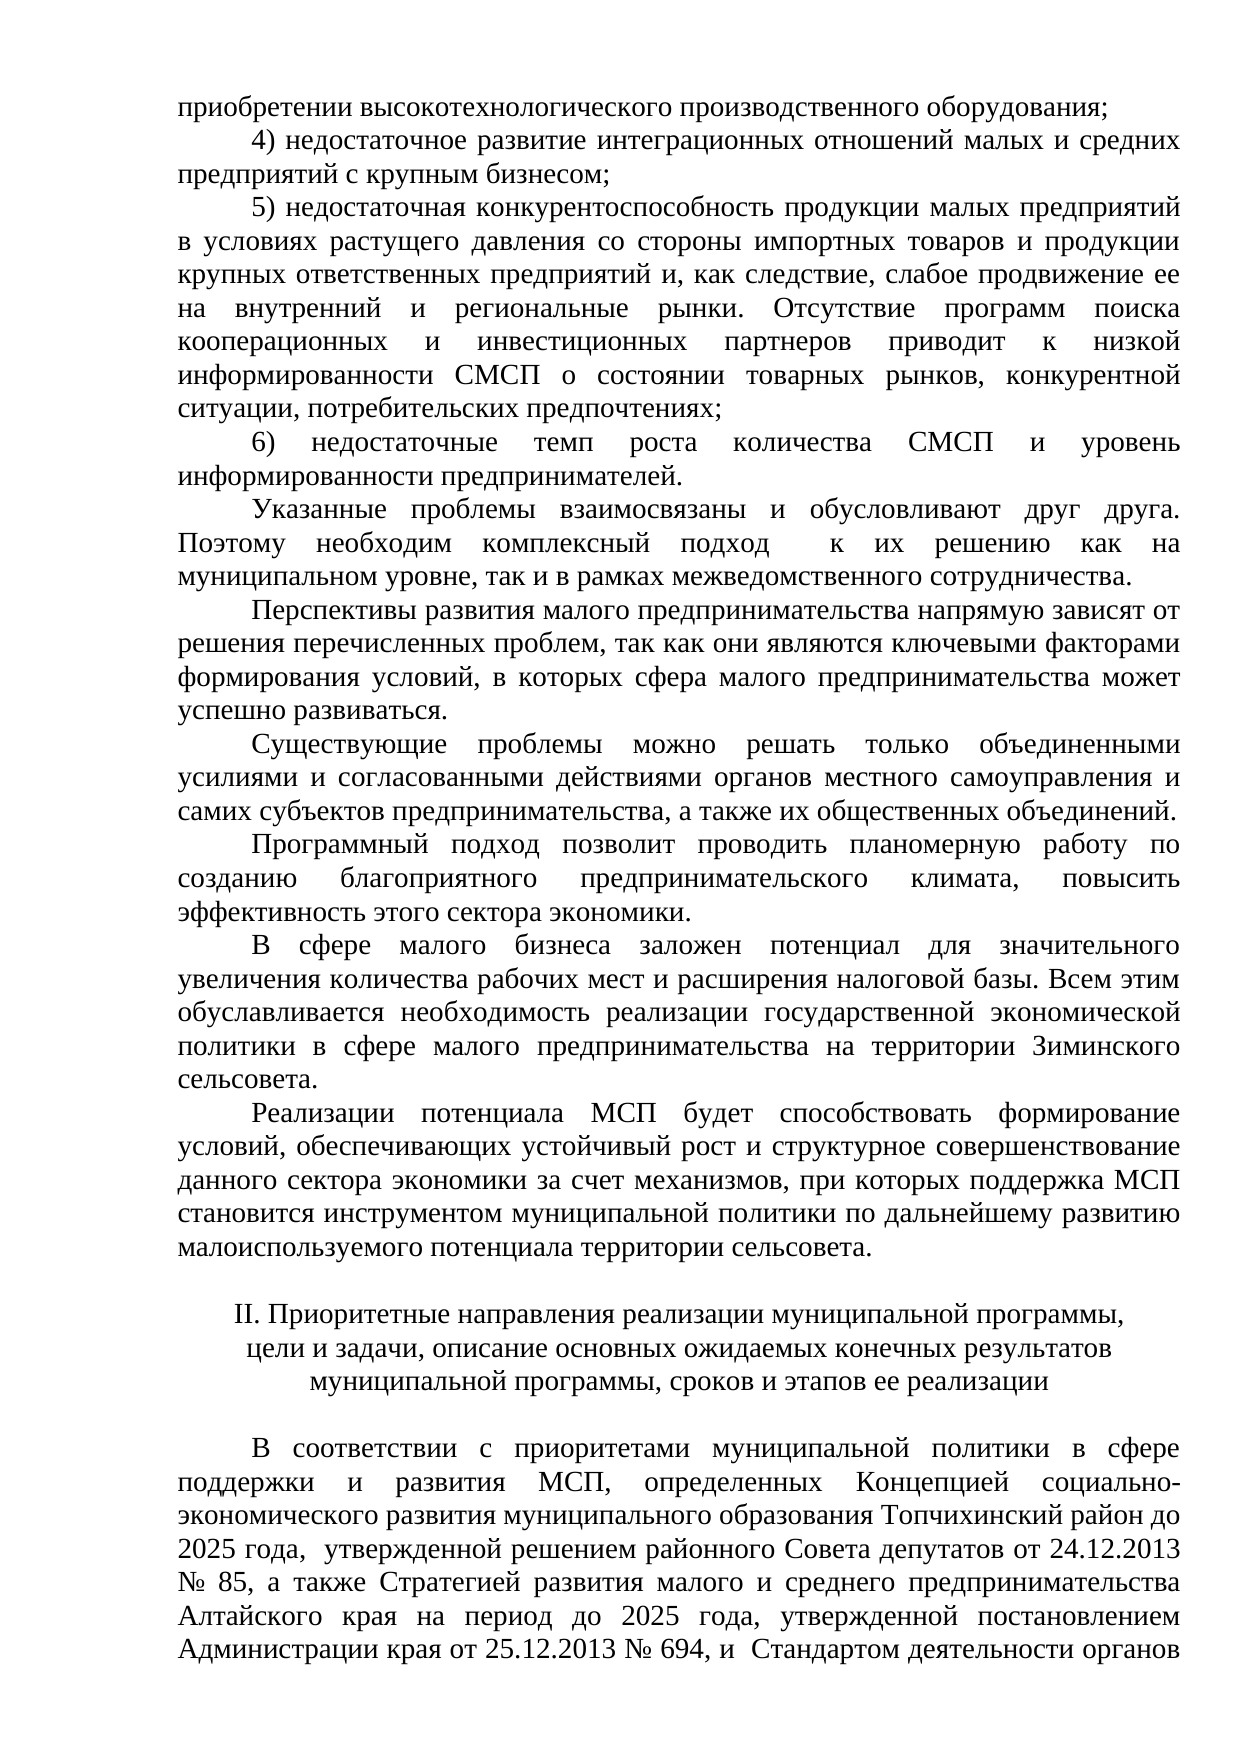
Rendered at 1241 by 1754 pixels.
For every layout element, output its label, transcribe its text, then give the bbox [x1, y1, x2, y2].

text II. Приоритетные направления реализации муниципальной программы, [177, 1296, 1181, 1330]
text Перспективы развития малого предпринимательства напрямую зависят от решения перечисленных проблем, так как они являются ключевыми факторами формирования условий, в которых сфера малого предпринимательства может успешно развиваться. [177, 592, 1181, 726]
text Указанные проблемы взаимосвязаны и обусловливают друг друга. Поэтому необходим комплексный подход к их решению как на муниципальном уровне, так и в рамках межведомственного сотрудничества. [177, 491, 1181, 592]
text 4) недостаточное развитие интеграционных отношений малых и средних предприятий с крупным бизнесом; [177, 122, 1181, 189]
text В сфере малого бизнеса заложен потенциал для значительного увеличения количества рабочих мест и расширения налоговой базы. Всем этим обуславливается необходимость реализации государственной экономической политики в сфере малого предпринимательства на территории Зиминского сельсовета. [177, 927, 1181, 1095]
text Существующие проблемы можно решать только объединенными усилиями и согласованными действиями органов местного самоуправления и самих субъектов предпринимательства, а также их общественных объединений. [177, 726, 1181, 827]
text Программный подход позволит проводить планомерную работу по созданию благоприятного предпринимательского климата, повысить эффективность этого сектора экономики. [177, 827, 1181, 927]
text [177, 89, 1181, 122]
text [177, 1430, 1181, 1665]
text 5) недостаточная конкурентоспособность продукции малых предприятий в условиях растущего давления со стороны импортных товаров и продукции крупных ответственных предприятий и, как следствие, слабое продвижение ее на внутренний и региональные рынки. Отсутствие программ поиска кооперационных и инвестиционных партнеров приводит к низкой информированности СМСП о состоянии товарных рынков, конкурентной ситуации, потребительских предпочтениях; [177, 189, 1181, 424]
text Реализации потенциала МСП будет способствовать формирование условий, обеспечивающих устойчивый рост и структурное совершенствование данного сектора экономики за счет механизмов, при которых поддержка МСП становится инструментом муниципальной политики по дальнейшему развитию малоиспользуемого потенциала территории сельсовета. [177, 1095, 1181, 1263]
text 6) недостаточные темп роста количества СМСП и уровень информированности предпринимателей. [177, 424, 1181, 491]
text цели и задачи, описание основных ожидаемых конечных результатов муниципальной программы, сроков и этапов ее реализации [177, 1330, 1181, 1397]
